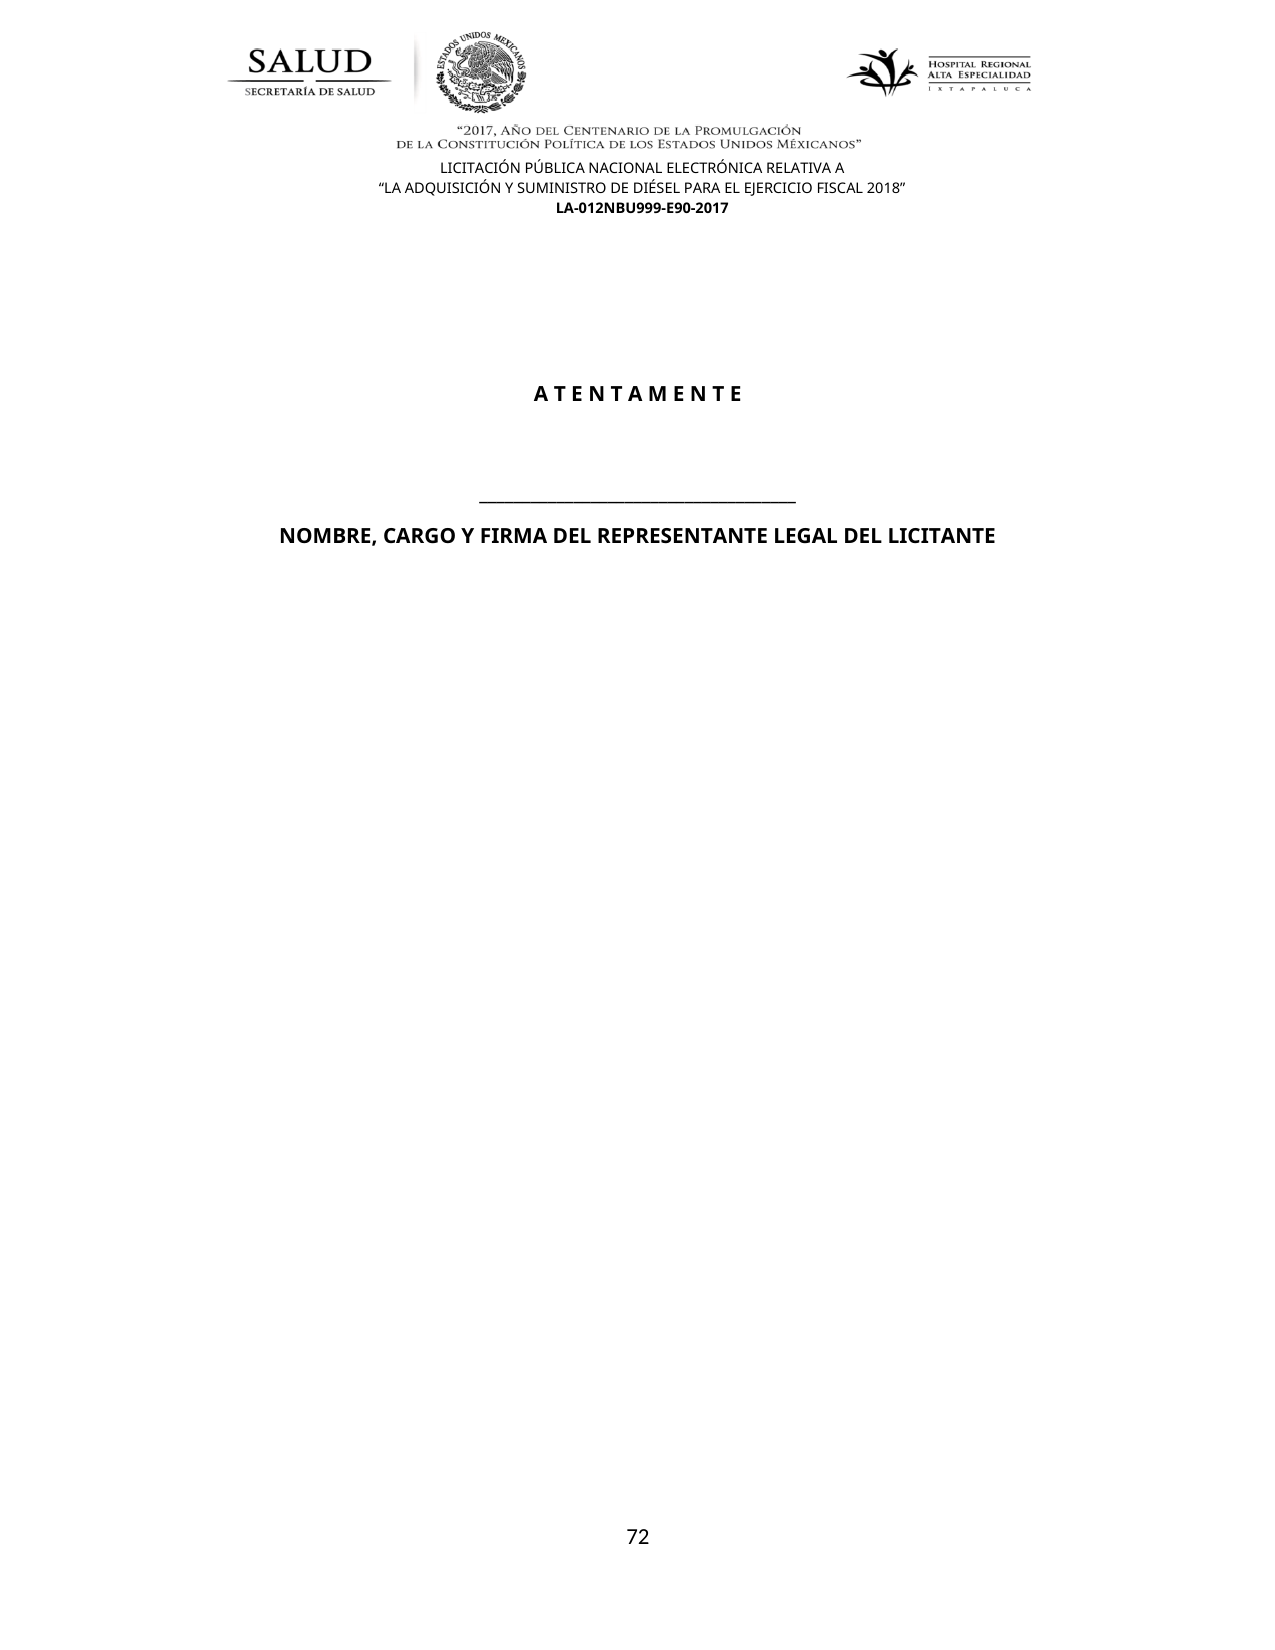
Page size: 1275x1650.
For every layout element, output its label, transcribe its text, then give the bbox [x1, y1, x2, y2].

text NOMBRE, CARGO Y FIRMA DEL REPRESENTANTE LEGAL DEL LICITANTE [118, 521, 1157, 549]
text _____________________________________ [118, 478, 1157, 507]
text A T E N T A M E N T E [118, 379, 1157, 407]
